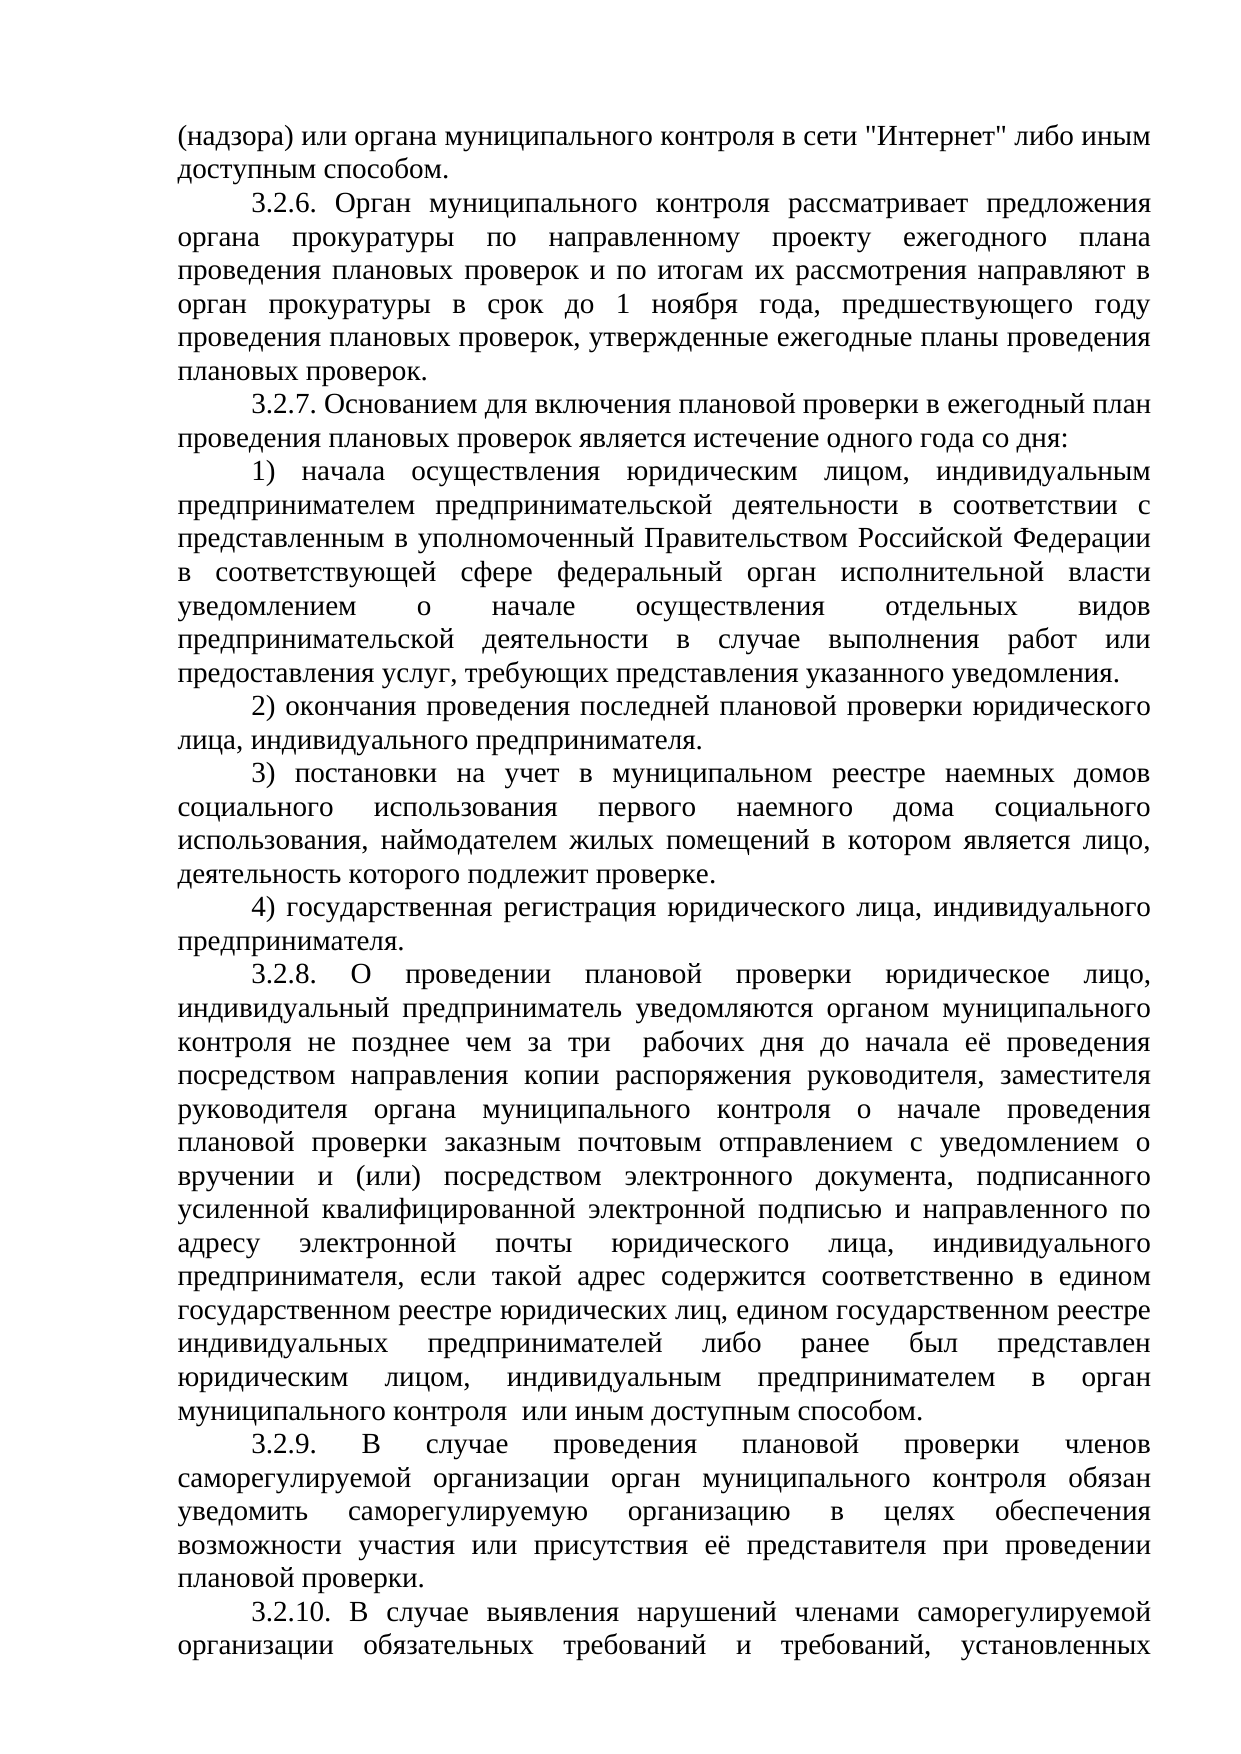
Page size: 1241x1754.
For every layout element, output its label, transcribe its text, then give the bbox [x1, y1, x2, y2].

text 1) начала осуществления юридическим лицом, индивидуальным предпринимателем предпринимательской деятельности в соответствии с представленным в уполномоченный Правительством Российской Федерации в соответствующей сфере федеральный орган исполнительной власти уведомлением о начале осуществления отдельных видов предпринимательской деятельности в случае выполнения работ или предоставления услуг, требующих представления указанного уведомления. [177, 453, 1152, 688]
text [177, 118, 1152, 185]
text 2) окончания проведения последней плановой проверки юридического лица, индивидуального предпринимателя. [177, 688, 1152, 755]
text 3.2.7. Основанием для включения плановой проверки в ежегодный план проведения плановых проверок является истечение одного года со дня: [177, 386, 1152, 453]
text 3.2.9. В случае проведения плановой проверки членов саморегулируемой организации орган муниципального контроля обязан уведомить саморегулируемую организацию в целях обеспечения возможности участия или присутствия её представителя при проведении плановой проверки. [177, 1426, 1152, 1594]
text 3.2.8. О проведении плановой проверки юридическое лицо, индивидуальный предприниматель уведомляются органом муниципального контроля не позднее чем за три рабочих дня до начала её проведения посредством направления копии распоряжения руководителя, заместителя руководителя органа муниципального контроля о начале проведения плановой проверки заказным почтовым отправлением с уведомлением о вручении и (или) посредством электронного документа, подписанного усиленной квалифицированной электронной подписью и направленного по адресу электронной почты юридического лица, индивидуального предпринимателя, если такой адрес содержится соответственно в едином государственном реестре юридических лиц, едином государственном реестре индивидуальных предпринимателей либо ранее был представлен юридическим лицом, индивидуальным предпринимателем в орган муниципального контроля или иным доступным способом. [177, 957, 1152, 1426]
text 3.2.6. Орган муниципального контроля рассматривает предложения органа прокуратуры по направленному проекту ежегодного плана проведения плановых проверок и по итогам их рассмотрения направляют в орган прокуратуры в срок до 1 ноября года, предшествующего году проведения плановых проверок, утвержденные ежегодные планы проведения плановых проверок. [177, 185, 1152, 386]
text 3) постановки на учет в муниципальном реестре наемных домов социального использования первого наемного дома социального использования, наймодателем жилых помещений в котором является лицо, деятельность которого подлежит проверке. [177, 755, 1152, 889]
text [177, 1594, 1152, 1661]
text 4) государственная регистрация юридического лица, индивидуального предпринимателя. [177, 889, 1152, 957]
